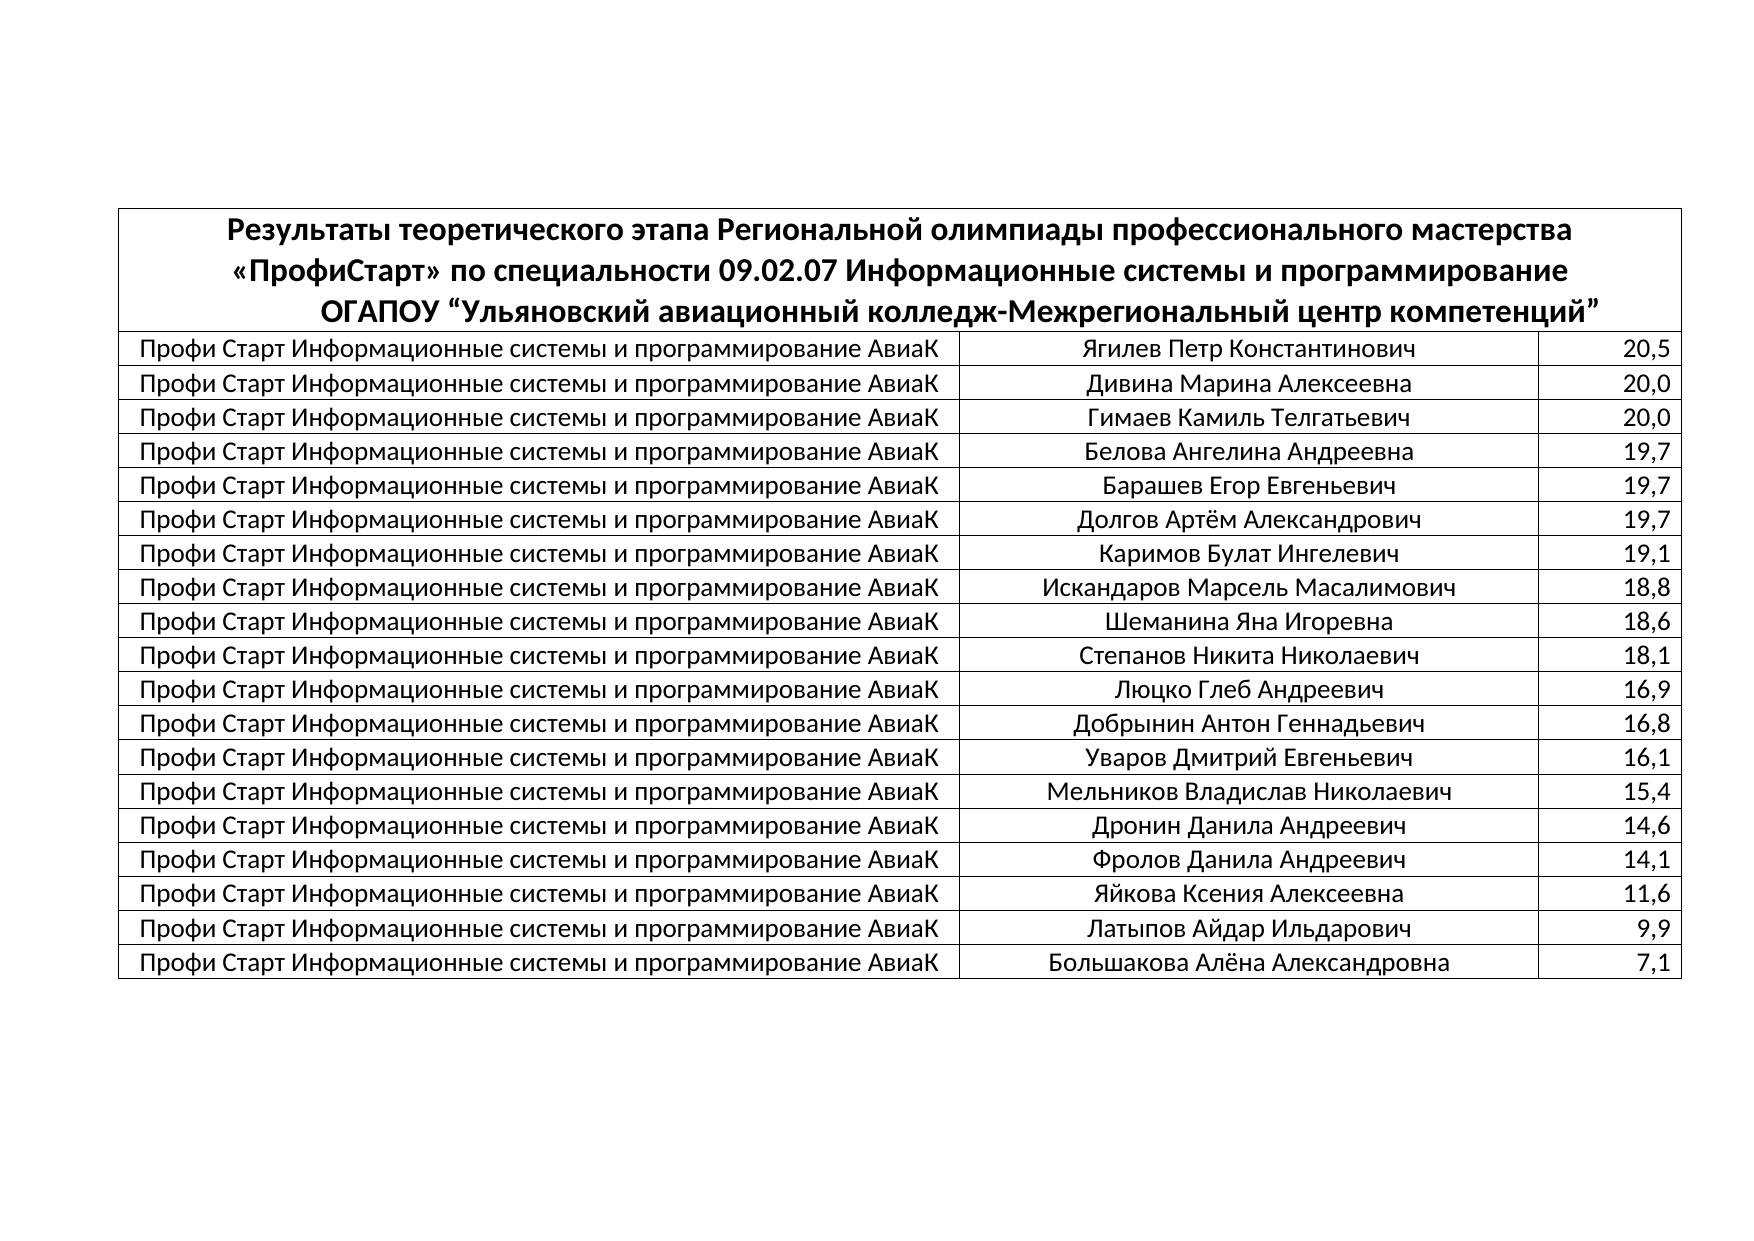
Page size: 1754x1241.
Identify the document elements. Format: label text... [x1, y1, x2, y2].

table_cell Искандаров Марсель Масалимович [960, 570, 1538, 603]
table_cell Профи Старт Информационные системы и программирование АвиаК [119, 809, 959, 842]
table_cell 20,5 [1539, 332, 1681, 365]
table_cell Степанов Никита Николаевич [960, 638, 1538, 671]
table_cell Профи Старт Информационные системы и программирование АвиаК [119, 775, 959, 807]
table_header Результаты теоретического этапа Региональной олимпиады профессионального мастерства «ПрофиСтарт» по специальности 09.02.07 Информационные системы и программирование ОГАПОУ “Ульяновский авиационный колледж-Межрегиональный центр компетенций” [119, 209, 1681, 331]
table_cell Дронин Данила Андреевич [960, 809, 1538, 842]
table_cell Добрынин Антон Геннадьевич [960, 706, 1538, 739]
table_cell 16,9 [1539, 672, 1681, 705]
table_cell 15,4 [1539, 775, 1681, 807]
table_cell Профи Старт Информационные системы и программирование АвиаК [119, 706, 959, 739]
table_cell 16,1 [1539, 740, 1681, 773]
table_cell Ягилев Петр Константинович [960, 332, 1538, 365]
table_cell 18,8 [1539, 570, 1681, 603]
table_cell 14,1 [1539, 843, 1681, 876]
table_cell Долгов Артём Александрович [960, 502, 1538, 535]
table_cell Профи Старт Информационные системы и программирование АвиаК [119, 536, 959, 569]
table_cell Уваров Дмитрий Евгеньевич [960, 740, 1538, 773]
table_cell 9,9 [1539, 911, 1681, 944]
table_cell Профи Старт Информационные системы и программирование АвиаК [119, 604, 959, 637]
table_cell Профи Старт Информационные системы и программирование АвиаК [119, 740, 959, 773]
table_cell Каримов Булат Ингелевич [960, 536, 1538, 569]
table_cell 18,6 [1539, 604, 1681, 637]
table_cell Белова Ангелина Андреевна [960, 434, 1538, 467]
table_cell Гимаев Камиль Телгатьевич [960, 400, 1538, 433]
table_cell Дивина Марина Алексеевна [960, 366, 1538, 399]
table_cell Яйкова Ксения Алексеевна [960, 877, 1538, 910]
table_cell Профи Старт Информационные системы и программирование АвиаК [119, 366, 959, 399]
table_cell Люцко Глеб Андреевич [960, 672, 1538, 705]
table_cell Профи Старт Информационные системы и программирование АвиаК [119, 877, 959, 910]
table_cell Барашев Егор Евгеньевич [960, 468, 1538, 501]
table_cell 19,7 [1539, 502, 1681, 535]
table_cell Профи Старт Информационные системы и программирование АвиаК [119, 911, 959, 944]
table_cell Фролов Данила Андреевич [960, 843, 1538, 876]
table_cell Профи Старт Информационные системы и программирование АвиаК [119, 332, 959, 365]
table_cell Профи Старт Информационные системы и программирование АвиаК [119, 570, 959, 603]
table_cell Большакова Алёна Александровна [960, 945, 1538, 978]
table_cell Профи Старт Информационные системы и программирование АвиаК [119, 434, 959, 467]
table_cell Профи Старт Информационные системы и программирование АвиаК [119, 400, 959, 433]
table_cell 19,7 [1539, 434, 1681, 467]
table_cell Профи Старт Информационные системы и программирование АвиаК [119, 843, 959, 876]
table_cell 16,8 [1539, 706, 1681, 739]
table_cell 20,0 [1539, 366, 1681, 399]
table_cell Профи Старт Информационные системы и программирование АвиаК [119, 945, 959, 978]
table_cell Мельников Владислав Николаевич [960, 775, 1538, 807]
table_cell 18,1 [1539, 638, 1681, 671]
table_cell Шеманина Яна Игоревна [960, 604, 1538, 637]
table_cell Латыпов Айдар Ильдарович [960, 911, 1538, 944]
table_cell Профи Старт Информационные системы и программирование АвиаК [119, 468, 959, 501]
table_cell 20,0 [1539, 400, 1681, 433]
table_cell 11,6 [1539, 877, 1681, 910]
table_cell 19,7 [1539, 468, 1681, 501]
table_cell Профи Старт Информационные системы и программирование АвиаК [119, 502, 959, 535]
table_cell 14,6 [1539, 809, 1681, 842]
table_cell 7,1 [1539, 945, 1681, 978]
table_cell 19,1 [1539, 536, 1681, 569]
table_cell Профи Старт Информационные системы и программирование АвиаК [119, 672, 959, 705]
table_cell Профи Старт Информационные системы и программирование АвиаК [119, 638, 959, 671]
